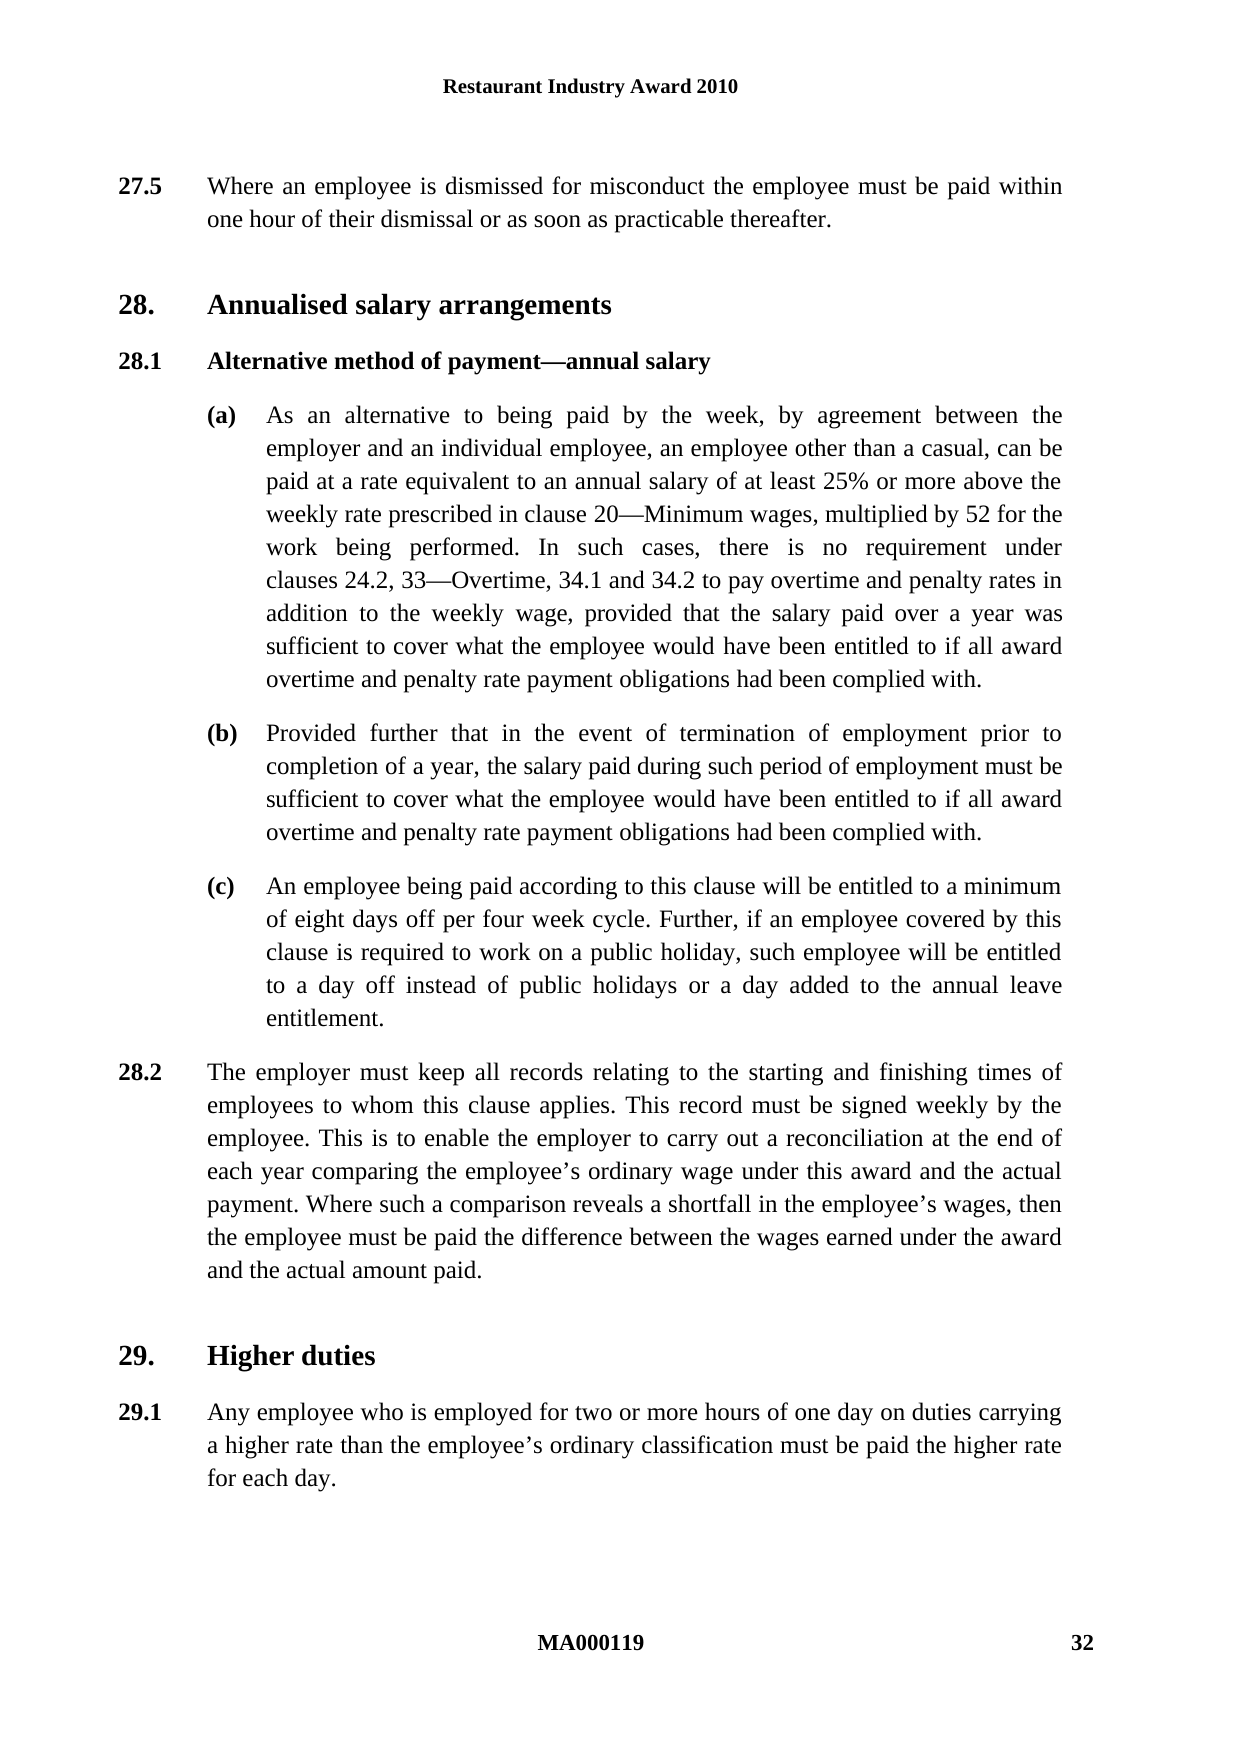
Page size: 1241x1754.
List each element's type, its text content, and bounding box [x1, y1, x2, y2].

text An employee being paid according to this clause will be entitled to a minimum of eight days off per four week cycle. Further, if an employee covered by this clause is required to work on a public holiday, such employee will be entitled to a day off instead of public holidays or a day added to the annual leave entitlement. [207, 871, 1063, 1032]
text Where an employee is dismissed for misconduct the employee must be paid within one hour of their dismissal or as soon as practicable thereafter. [118, 171, 1063, 232]
text The employer must keep all records relating to the starting and finishing times of employees to whom this clause applies. This record must be signed weekly by the employee. This is to enable the employer to carry out a reconciliation at the end of each year comparing the employee’s ordinary wage under this award and the actual payment. Where such a comparison reveals a shortfall in the employee’s wages, then the employee must be paid the difference between the wages earned under the award and the actual amount paid. [118, 1057, 1063, 1284]
text Higher duties [118, 1338, 1063, 1372]
text Provided further that in the event of termination of employment prior to completion of a year, the salary paid during such period of employment must be sufficient to cover what the employee would have been entitled to if all award overtime and penalty rate payment obligations had been complied with. [207, 718, 1063, 846]
text Annualised salary arrangements [118, 287, 1063, 320]
text Alternative method of payment—annual salary [118, 346, 1063, 375]
text Any employee who is employed for two or more hours of one day on duties carrying a higher rate than the employee’s ordinary classification must be paid the higher rate for each day. [118, 1397, 1063, 1492]
